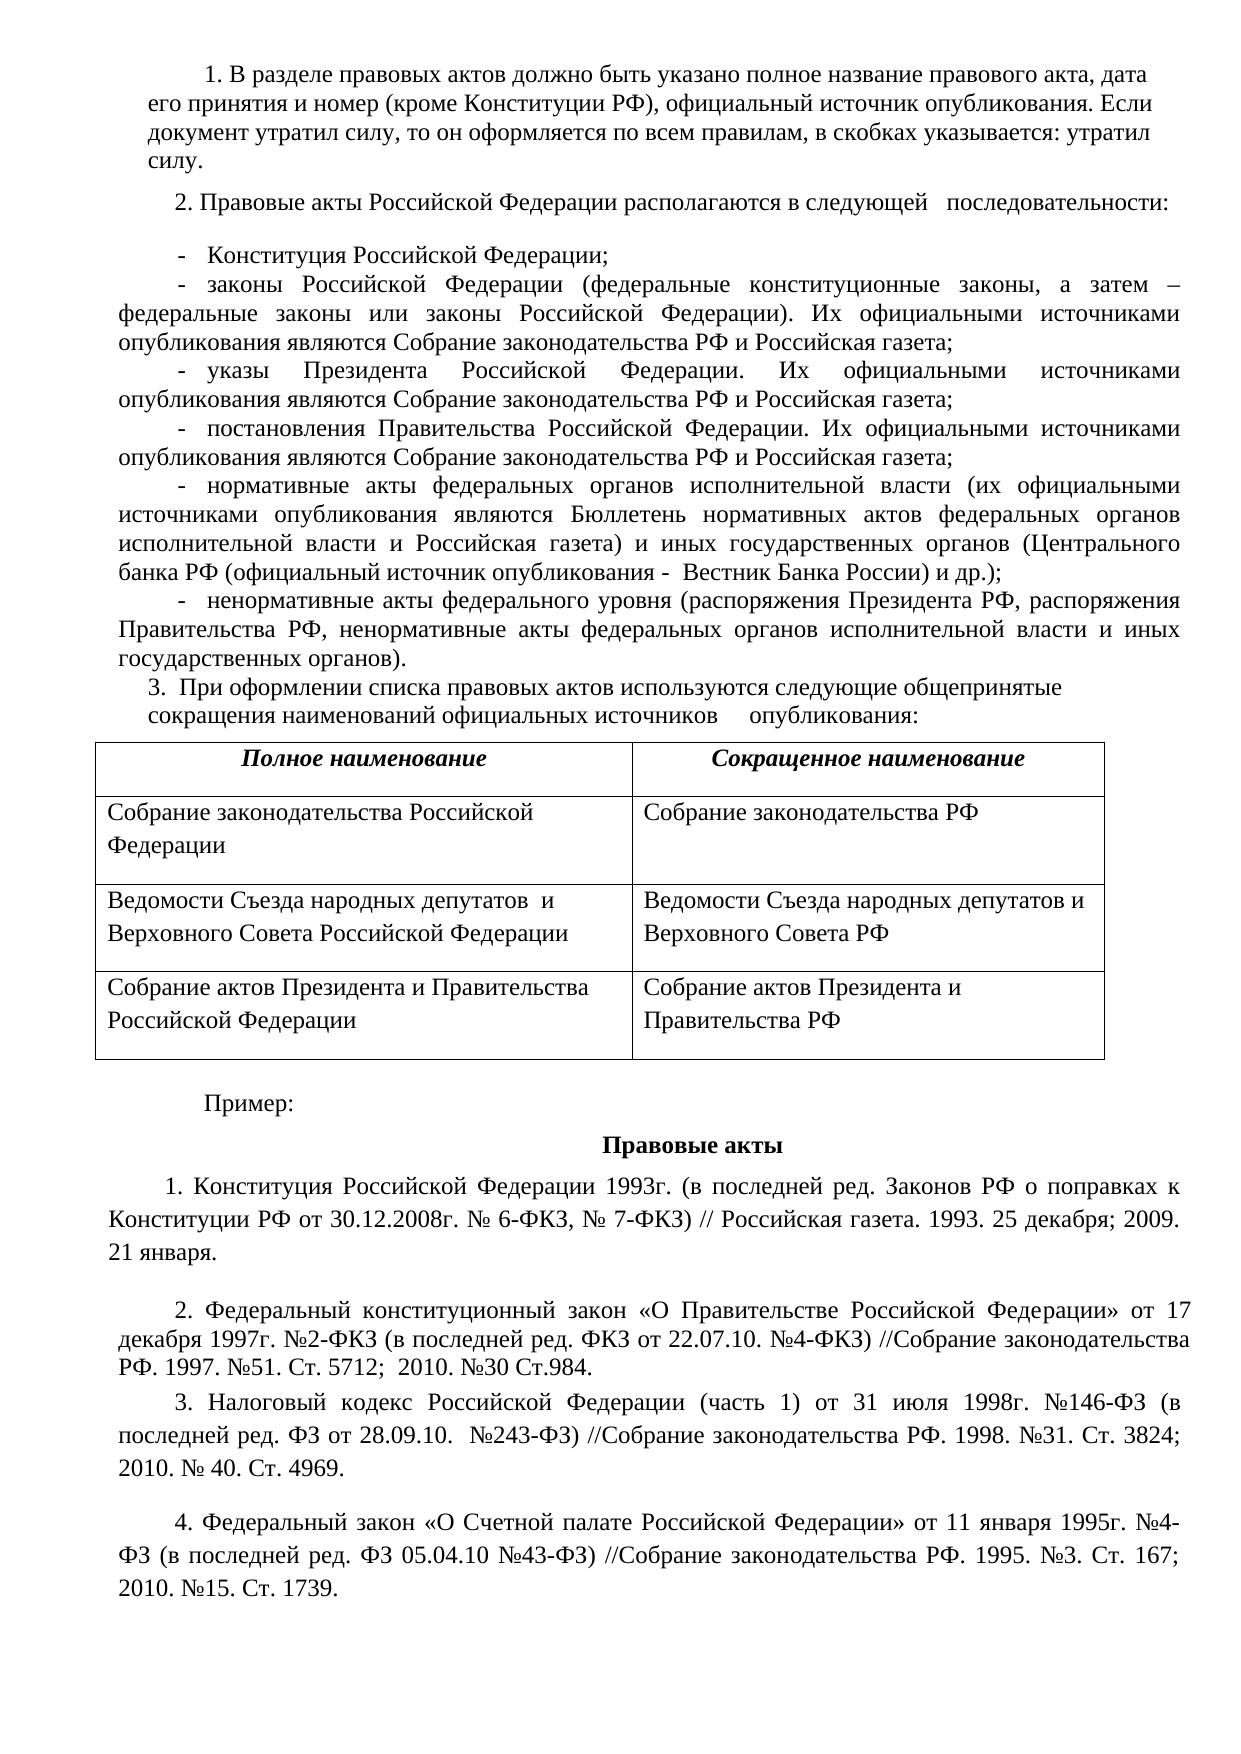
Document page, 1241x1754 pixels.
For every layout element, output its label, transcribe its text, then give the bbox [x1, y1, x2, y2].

list Конституция Российской Федерации; [118, 240, 1181, 269]
list указы Президента Российской Федерации. Их официальными источниками опубликования являются Собрание законодательства РФ и Российская газета; [118, 355, 1181, 413]
text Правовые акты [148, 1130, 1181, 1158]
text Пример: [148, 1088, 1181, 1117]
table_header Полное наименование [96, 743, 632, 796]
table_cell Ведомости Съезда народных депутатов и Верховного Совета Российской Федерации [96, 885, 632, 971]
list ненормативные акты федерального уровня (распоряжения Президента РФ, распоряжения Правительства РФ, ненормативные акты федеральных органов исполнительной власти и иных государственных органов). [118, 585, 1181, 672]
text 3. Налоговый кодекс Российской Федерации (часть 1) от 31 июля 1998г. №146-ФЗ (в последней ред. ФЗ от 28.09.10. №243-ФЗ) //Собрание законодательства РФ. 1998. №31. Ст. 3824; 2010. № 40. Ст. 4969. [118, 1387, 1181, 1482]
text 2. Федеральный конституционный закон «О Правительстве Российской Федерации» от 17 декабря 1997г. №2-ФКЗ (в последней ред. ФКЗ от 22.07.10. №4-ФКЗ) //Собрание законодательства РФ. 1997. №51. Ст. 5712; 2010. №30 Ст.984. [118, 1295, 1191, 1381]
text 2. Правовые акты Российской Федерации располагаются в следующей последовательности: [118, 187, 1181, 215]
table_cell Собрание законодательства РФ [633, 797, 1104, 884]
list нормативные акты федеральных органов исполнительной власти (их официальными источниками опубликования являются Бюллетень нормативных актов федеральных органов исполнительной власти и Российская газета) и иных государственных органов (Центрального банка РФ (официальный источник опубликования - Вестник Банка России) и др.); [118, 470, 1181, 585]
text 1. В разделе правовых актов должно быть указано полное название правового акта, дата его принятия и номер (кроме Конституции РФ), официальный источник опубликования. Если документ утратил силу, то он оформляется по всем правилам, в скобках указывается: утратил силу. [148, 59, 1181, 174]
list законы Российской Федерации (федеральные конституционные законы, а затем – федеральные законы или законы Российской Федерации). Их официальными источниками опубликования являются Собрание законодательства РФ и Российская газета; [118, 269, 1181, 355]
table_cell Собрание актов Президента и Правительства Российской Федерации [96, 972, 632, 1059]
text 1. Конституция Российской Федерации 1993г. (в последней ред. Законов РФ о поправках к Конституции РФ от 30.12.2008г. № 6-ФКЗ, № 7-ФКЗ) // Российская газета. 1993. 25 декабря; 2009. 21 января. [108, 1171, 1181, 1266]
text 3. При оформлении списка правовых актов используются следующие общепринятые сокращения наименований официальных источников опубликования: [148, 672, 1181, 729]
list постановления Правительства Российской Федерации. Их официальными источниками опубликования являются Собрание законодательства РФ и Российская газета; [118, 413, 1181, 470]
table_cell Собрание законодательства Российской Федерации [96, 797, 632, 884]
table_header Сокращенное наименование [633, 743, 1104, 796]
table_cell Собрание актов Президента и Правительства РФ [633, 972, 1104, 1059]
text 4. Федеральный закон «О Счетной палате Российской Федерации» от 11 января 1995г. №4-ФЗ (в последней ред. ФЗ 05.04.10 №43-ФЗ) //Собрание законодательства РФ. 1995. №3. Ст. 167; 2010. №15. Ст. 1739. [118, 1507, 1181, 1602]
table_cell Ведомости Съезда народных депутатов и Верховного Совета РФ [633, 885, 1104, 971]
